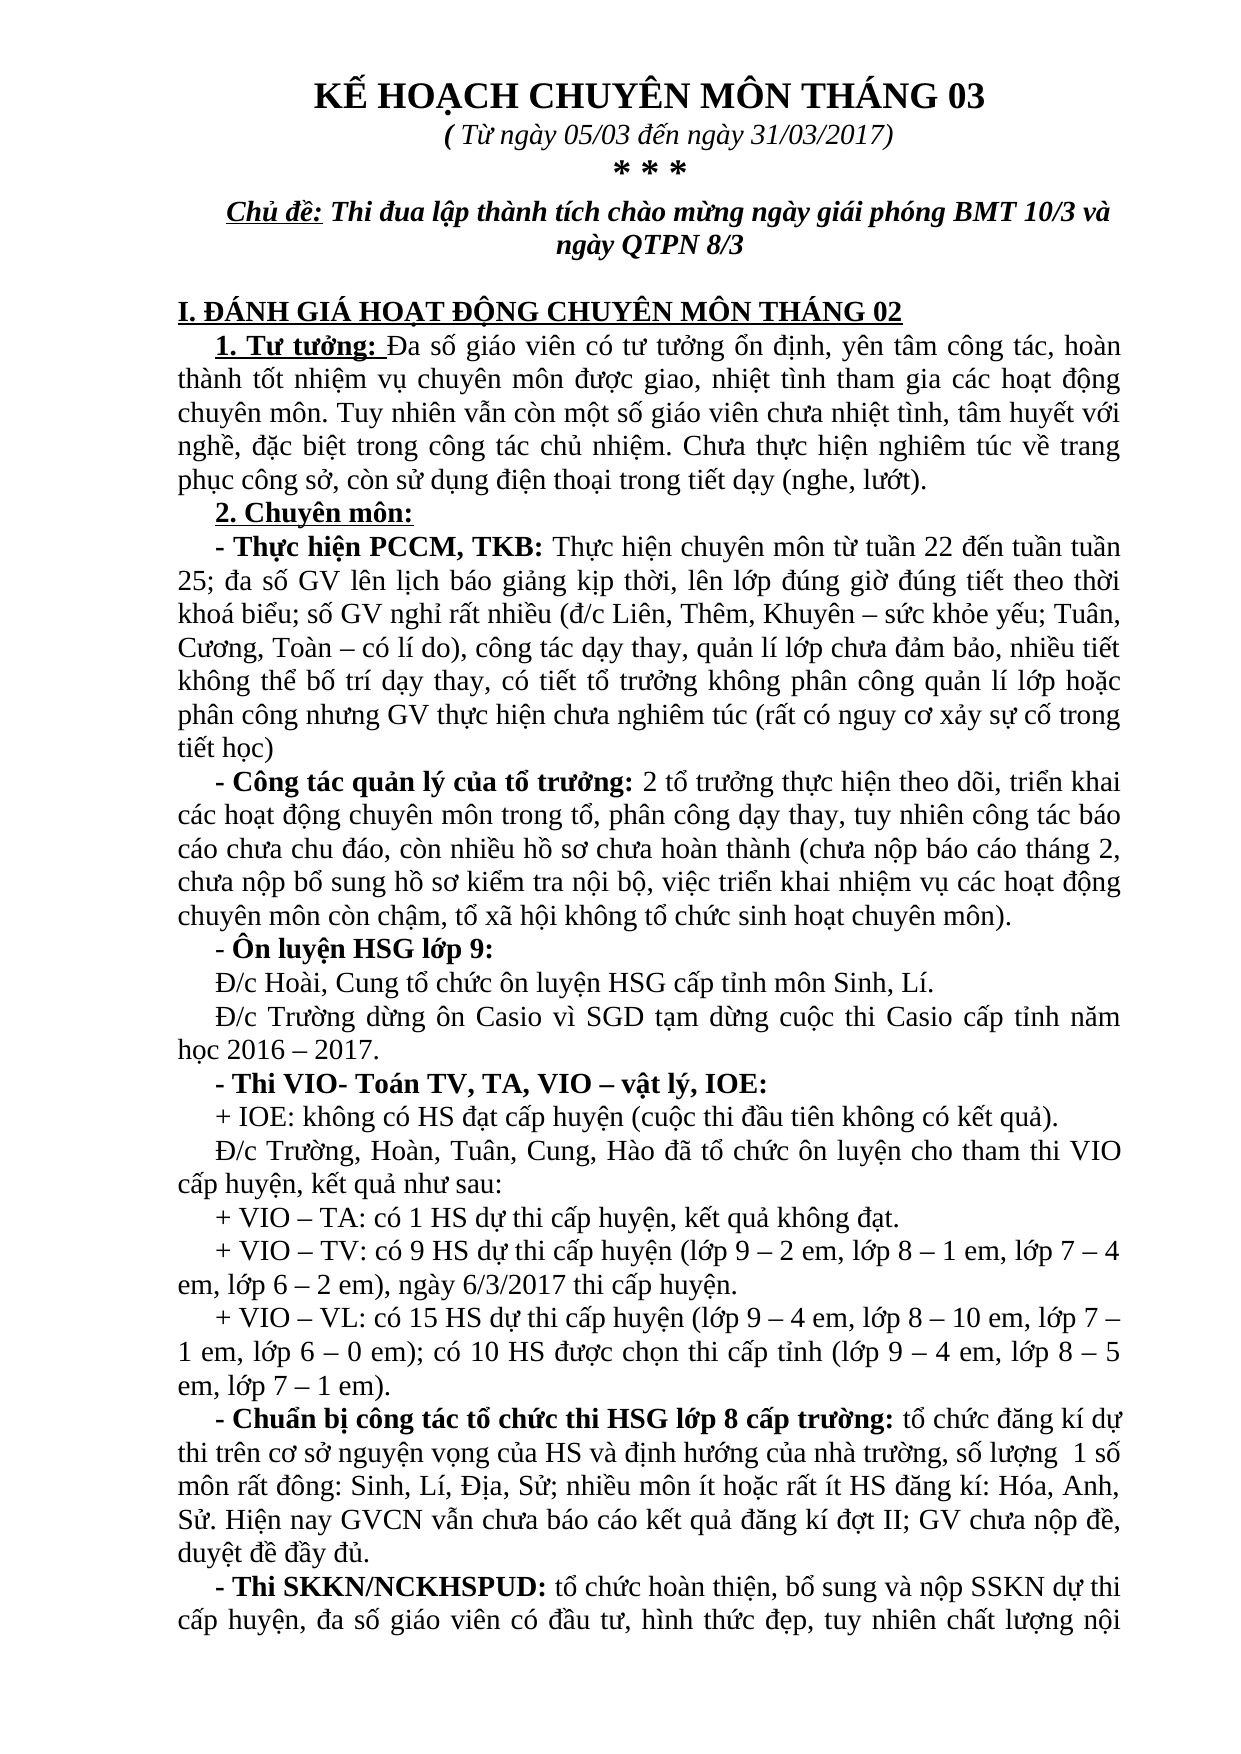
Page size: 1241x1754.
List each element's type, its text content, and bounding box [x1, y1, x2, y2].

text KẾ HOẠCH CHUYÊN MÔN THÁNG 03 [177, 74, 1122, 117]
text Chủ đề: Thi đua lập thành tích chào mừng ngày giái phóng BMT 10/3 và ngày QTPN 8/3 [177, 194, 1122, 261]
text - Chuẩn bị công tác tổ chức thi HSG lớp 8 cấp trường: tổ chức đăng kí dự thi trên cơ sở nguyện vọng của HS và định hướng của nhà trường, số lượng 1 số môn rất đông: Sinh, Lí, Địa, Sử; nhiều môn ít hoặc rất ít HS đăng kí: Hóa, Anh, Sử. Hiện nay GVCN vẫn chưa báo cáo kết quả đăng kí đợt II; GV chưa nộp đề, duyệt đề đầy đủ. [177, 1401, 1122, 1569]
text - Ôn luyện HSG lớp 9: [177, 932, 1122, 965]
text 1. Tư tưởng: Đa số giáo viên có tư tưởng ổn định, yên tâm công tác, hoàn thành tốt nhiệm vụ chuyên môn được giao, nhiệt tình tham gia các hoạt động chuyên môn. Tuy nhiên vẫn còn một số giáo viên chưa nhiệt tình, tâm huyết với nghề, đặc biệt trong công tác chủ nhiệm. Chưa thực hiện nghiêm túc về trang phục công sở, còn sử dụng điện thoại trong tiết dạy (nghe, lướt). [177, 328, 1122, 496]
text + IOE: không có HS đạt cấp huyện (cuộc thi đầu tiên không có kết quả). [177, 1099, 1122, 1133]
text 2. Chuyên môn: [177, 496, 1122, 529]
text I. ĐÁNH GIÁ HOẠT ĐỘNG CHUYÊN MÔN THÁNG 02 [177, 294, 1122, 328]
text Đ/c Trường, Hoàn, Tuân, Cung, Hào đã tổ chức ôn luyện cho tham thi VIO cấp huyện, kết quả như sau: [177, 1133, 1122, 1200]
text Đ/c Trường dừng ôn Casio vì SGD tạm dừng cuộc thi Casio cấp tỉnh năm học 2016 – 2017. [177, 999, 1122, 1066]
text * * * [177, 151, 1122, 194]
text + VIO – TA: có 1 HS dự thi cấp huyện, kết quả không đạt. [177, 1200, 1122, 1233]
text - Công tác quản lý của tổ trưởng: 2 tổ trưởng thực hiện theo dõi, triển khai các hoạt động chuyên môn trong tổ, phân công dạy thay, tuy nhiên công tác báo cáo chưa chu đáo, còn nhiều hồ sơ chưa hoàn thành (chưa nộp báo cáo tháng 2, chưa nộp bổ sung hồ sơ kiểm tra nội bộ, việc triển khai nhiệm vụ các hoạt động chuyên môn còn chậm, tổ xã hội không tổ chức sinh hoạt chuyên môn). [177, 764, 1122, 932]
text - Thực hiện PCCM, TKB: Thực hiện chuyên môn từ tuần 22 đến tuần tuần 25; đa số GV lên lịch báo giảng kịp thời, lên lớp đúng giờ đúng tiết theo thời khoá biểu; số GV nghỉ rất nhiều (đ/c Liên, Thêm, Khuyên – sức khỏe yếu; Tuân, Cương, Toàn – có lí do), công tác dạy thay, quản lí lớp chưa đảm bảo, nhiều tiết không thể bố trí dạy thay, có tiết tổ trưởng không phân công quản lí lớp hoặc phân công nhưng GV thực hiện chưa nghiêm túc (rất có nguy cơ xảy sự cố trong tiết học) [177, 529, 1122, 764]
text Đ/c Hoài, Cung tổ chức ôn luyện HSG cấp tỉnh môn Sinh, Lí. [177, 965, 1122, 999]
text + VIO – VL: có 15 HS dự thi cấp huyện (lớp 9 – 4 em, lớp 8 – 10 em, lớp 7 – 1 em, lớp 6 – 0 em); có 10 HS được chọn thi cấp tỉnh (lớp 9 – 4 em, lớp 8 – 5 em, lớp 7 – 1 em). [177, 1301, 1122, 1401]
text ( Từ ngày 05/03 đến ngày 31/03/2017) [177, 117, 1122, 151]
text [177, 1569, 1122, 1636]
text + VIO – TV: có 9 HS dự thi cấp huyện (lớp 9 – 2 em, lớp 8 – 1 em, lớp 7 – 4 em, lớp 6 – 2 em), ngày 6/3/2017 thi cấp huyện. [177, 1233, 1122, 1301]
text - Thi VIO- Toán TV, TA, VIO – vật lý, IOE: [177, 1066, 1122, 1099]
